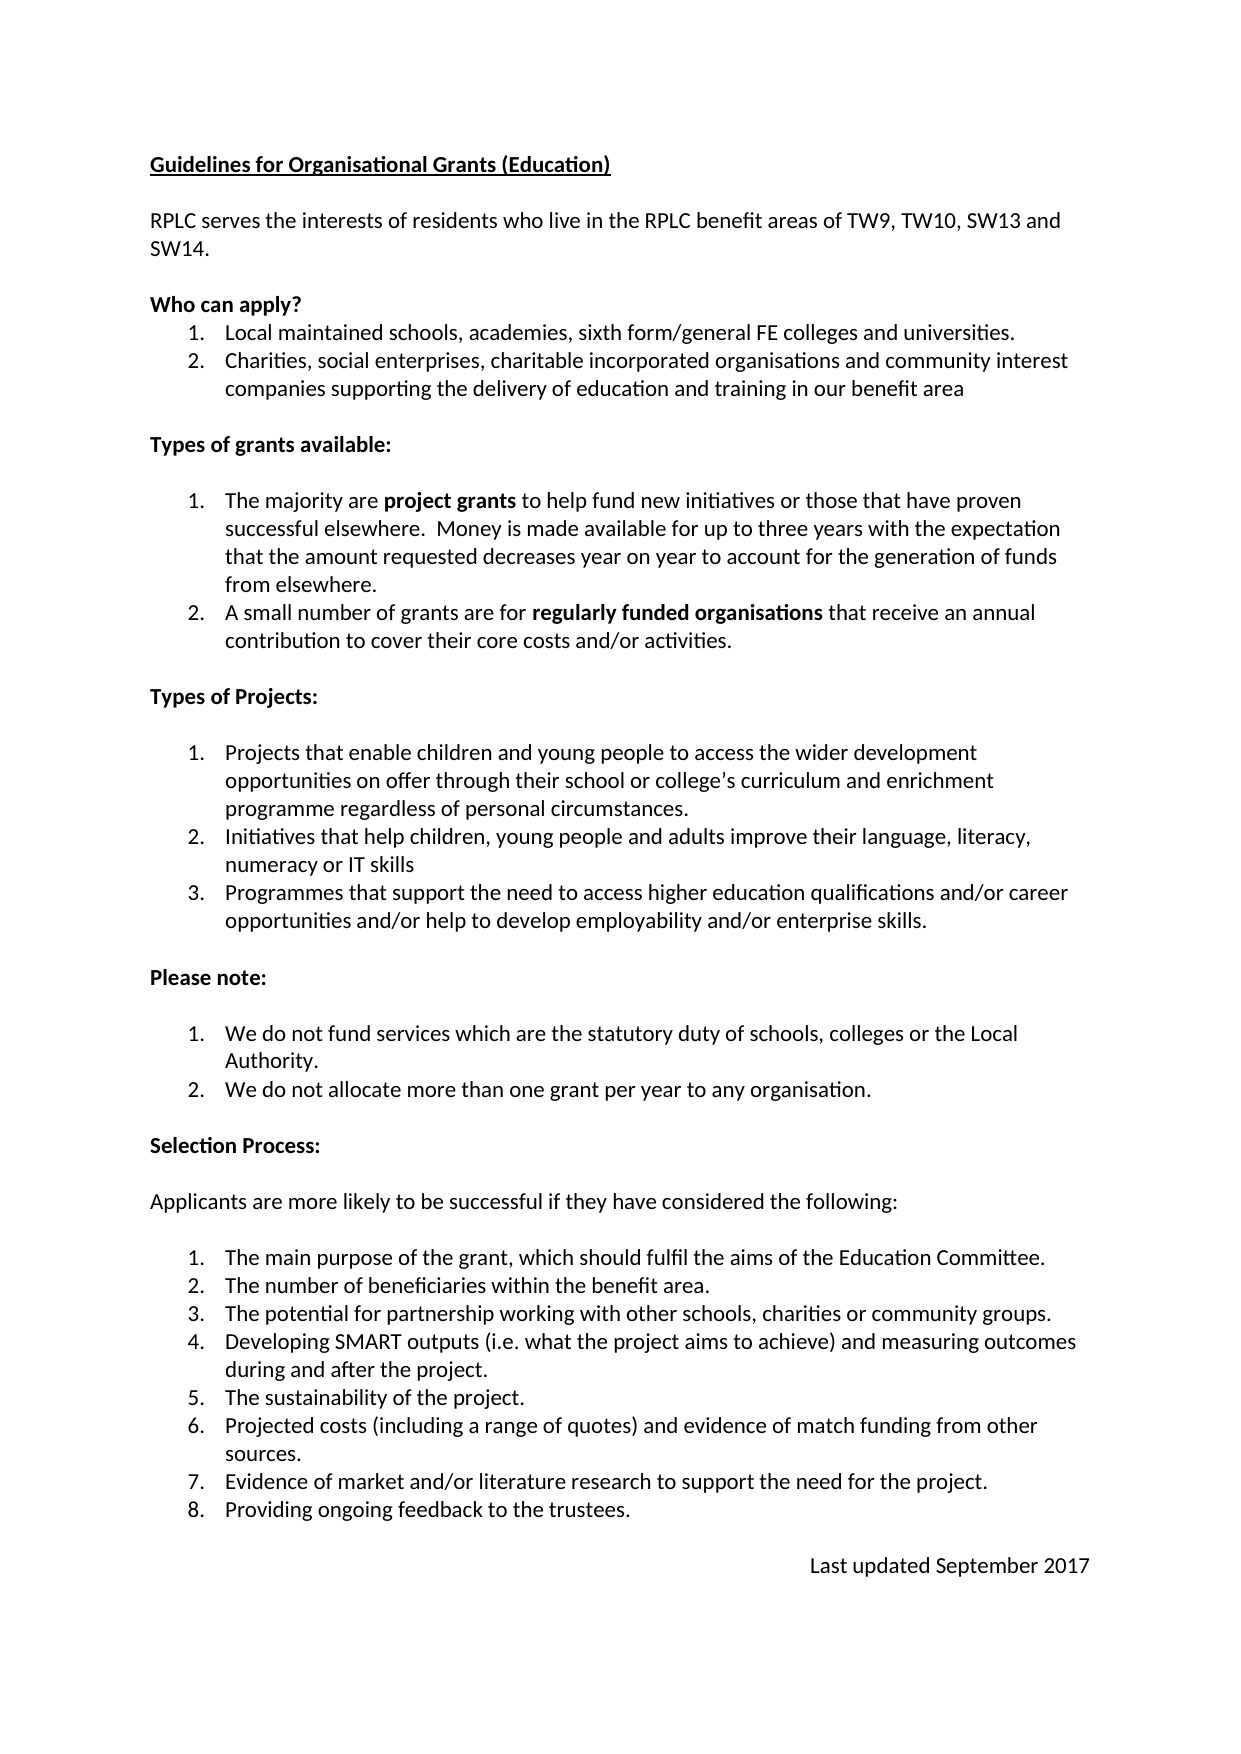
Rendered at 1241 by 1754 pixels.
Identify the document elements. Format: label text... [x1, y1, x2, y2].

list The number of beneficiaries within the benefit area. [187, 1271, 1090, 1299]
text Applicants are more likely to be successful if they have considered the following: [150, 1187, 1090, 1215]
list Projects that enable children and young people to access the wider development opportunities on offer through their school or college’s curriculum and enrichment programme regardless of personal circumstances. [187, 738, 1090, 822]
list The sustainability of the project. [187, 1383, 1090, 1411]
list The majority are project grants to help fund new initiatives or those that have proven successful elsewhere. Money is made available for up to three years with the expectation that the amount requested decreases year on year to account for the generation of funds from elsewhere. [187, 486, 1090, 598]
text Who can apply? [150, 290, 1090, 318]
list The potential for partnership working with other schools, charities or community groups. [187, 1299, 1090, 1327]
text Selection Process: [150, 1131, 1090, 1159]
text Types of grants available: [150, 430, 1090, 458]
list The main purpose of the grant, which should fulfil the aims of the Education Committee. [187, 1243, 1090, 1271]
list Charities, social enterprises, charitable incorporated organisations and community interest companies supporting the delivery of education and training in our benefit area [187, 346, 1090, 402]
list Projected costs (including a range of quotes) and evidence of match funding from other sources. [187, 1411, 1090, 1467]
list A small number of grants are for regularly funded organisations that receive an annual contribution to cover their core costs and/or activities. [187, 598, 1090, 654]
list Programmes that support the need to access higher education qualifications and/or career opportunities and/or help to develop employability and/or enterprise skills. [187, 878, 1090, 934]
text RPLC serves the interests of residents who live in the RPLC benefit areas of TW9, TW10, SW13 and SW14. [150, 206, 1090, 262]
text Please note: [150, 963, 1090, 991]
list Evidence of market and/or literature research to support the need for the project. [187, 1467, 1090, 1495]
text Last updated September 2017 [150, 1551, 1090, 1579]
list Developing SMART outputs (i.e. what the project aims to achieve) and measuring outcomes during and after the project. [187, 1327, 1090, 1383]
list Local maintained schools, academies, sixth form/general FE colleges and universities. [187, 318, 1090, 346]
text Guidelines for Organisational Grants (Education) [150, 150, 1090, 178]
list Providing ongoing feedback to the trustees. [187, 1495, 1090, 1523]
list Initiatives that help children, young people and adults improve their language, literacy, numeracy or IT skills [187, 822, 1090, 878]
list We do not allocate more than one grant per year to any organisation. [187, 1075, 1090, 1103]
text Types of Projects: [150, 682, 1090, 710]
list We do not fund services which are the statutory duty of schools, colleges or the Local Authority. [187, 1019, 1090, 1075]
